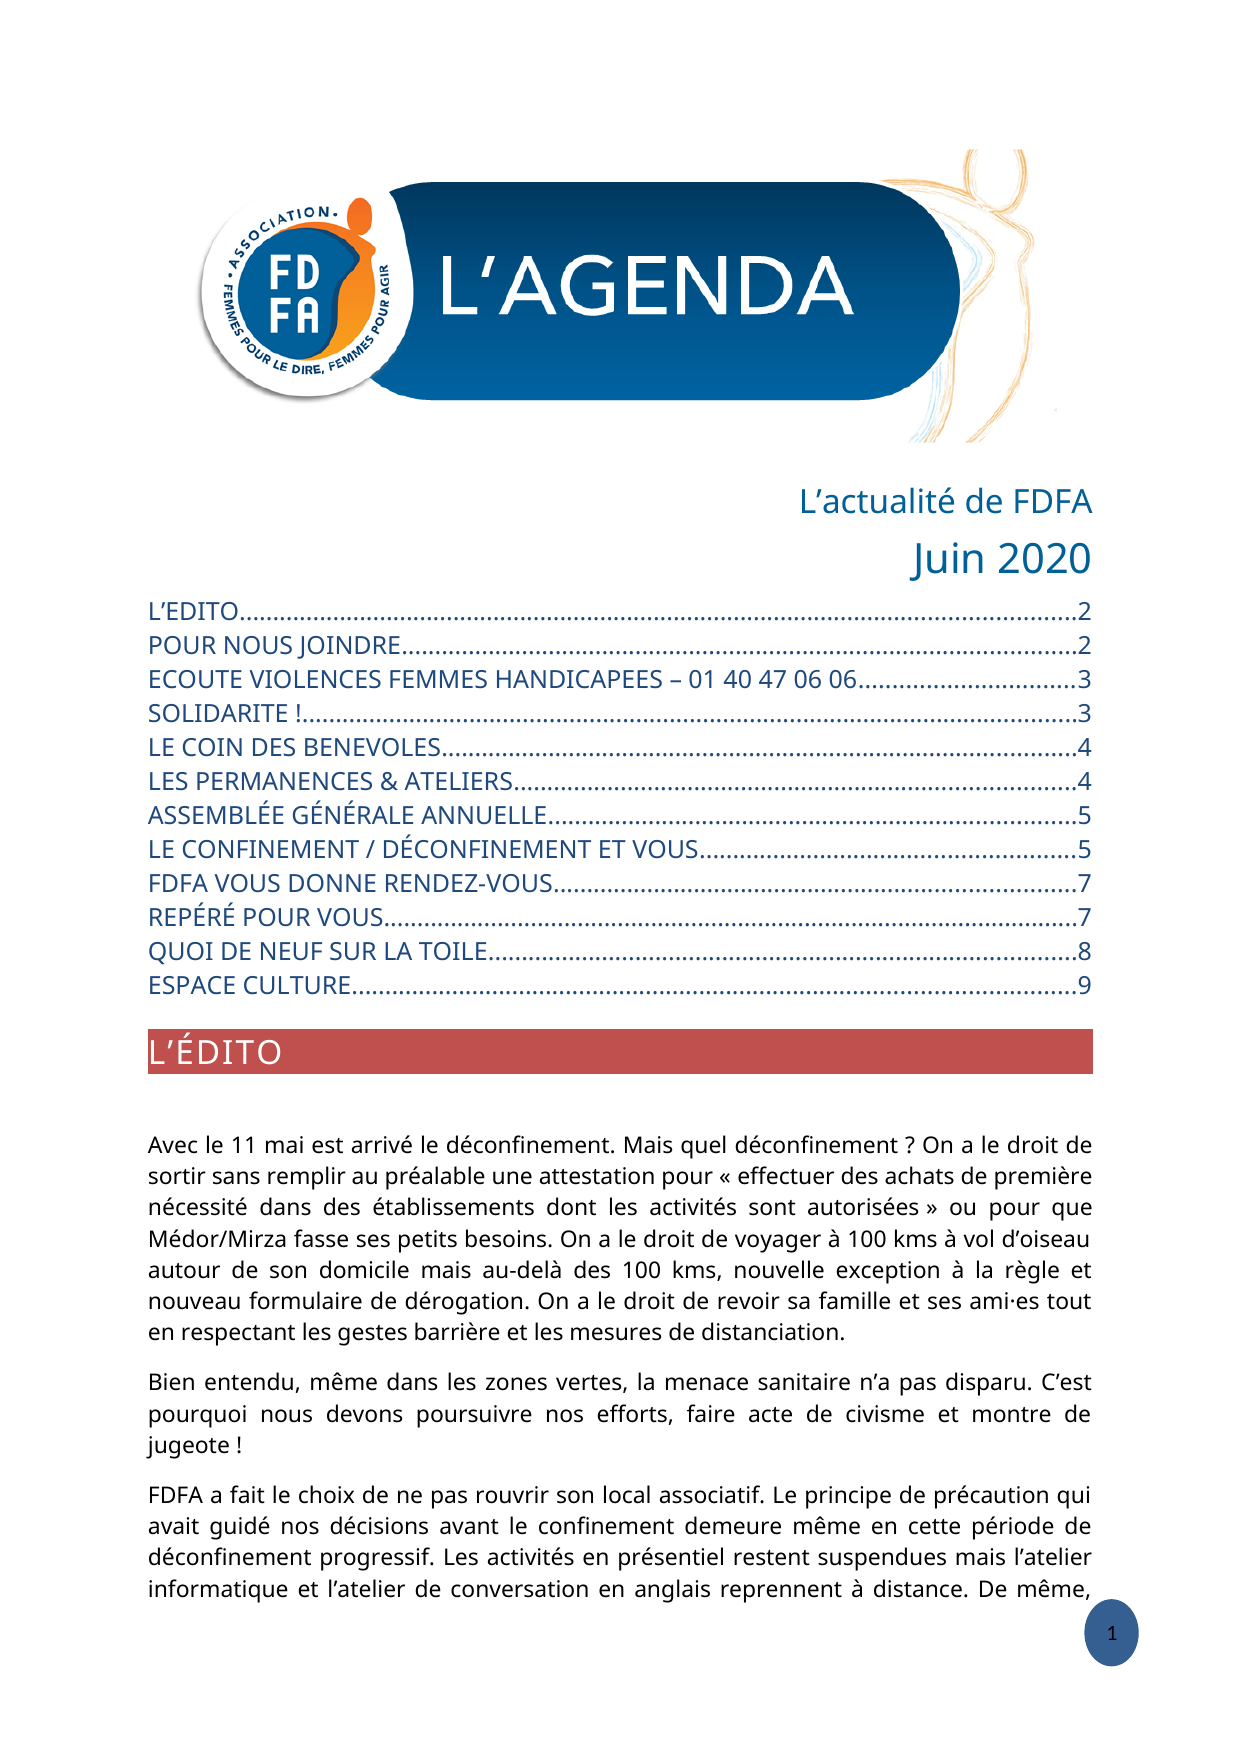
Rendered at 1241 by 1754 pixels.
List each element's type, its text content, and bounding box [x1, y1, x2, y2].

text LES PERMANENCES & ATELIERS 4 [148, 764, 1093, 798]
text Avec le 11 mai est arrivé le déconfinement. Mais quel déconfinement ? On a le droit de sortir sans remplir au préalable une attestation pour « effectuer des achats de première nécessité dans des établissements dont les activités sont autorisées » ou pour que Médor/Mirza fasse ses petits besoins. On a le droit de voyager à 100 kms à vol d’oiseau autour de son domicile mais au-delà des 100 kms, nouvelle exception à la règle et nouveau formulaire de dérogation. On a le droit de revoir sa famille et ses ami·es tout en respectant les gestes barrière et les mesures de distanciation. [148, 1129, 1093, 1348]
text QUOI DE NEUF SUR LA TOILE 8 [148, 934, 1093, 968]
subtitle L’ÉDITO [148, 1029, 1093, 1074]
text FDFA VOUS DONNE RENDEZ-VOUS 7 [148, 866, 1093, 900]
text Bien entendu, même dans les zones vertes, la menace sanitaire n’a pas disparu. C’est pourquoi nous devons poursuivre nos efforts, faire acte de civisme et montre de jugeote ! [148, 1366, 1093, 1460]
picture [178, 147, 1062, 445]
text ASSEMBLÉE GÉNÉRALE ANNUELLE 5 [148, 798, 1093, 832]
text ESPACE CULTURE 9 [148, 968, 1093, 1002]
text L’EDITO 2 [148, 593, 1093, 627]
text REPÉRÉ POUR VOUS 7 [148, 900, 1093, 934]
text LE CONFINEMENT / DÉCONFINEMENT ET VOUS 5 [148, 832, 1093, 866]
text ECOUTE VIOLENCES FEMMES HANDICAPEES – 01 40 47 06 06 3 [148, 661, 1093, 696]
text Juin 2020 [148, 529, 1093, 586]
text LE COIN DES BENEVOLES 4 [148, 729, 1093, 764]
text SOLIDARITE ! 3 [148, 696, 1093, 729]
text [148, 1479, 1093, 1604]
text POUR NOUS JOINDRE 2 [148, 627, 1093, 661]
text L’actualité de FDFA [148, 478, 1093, 523]
